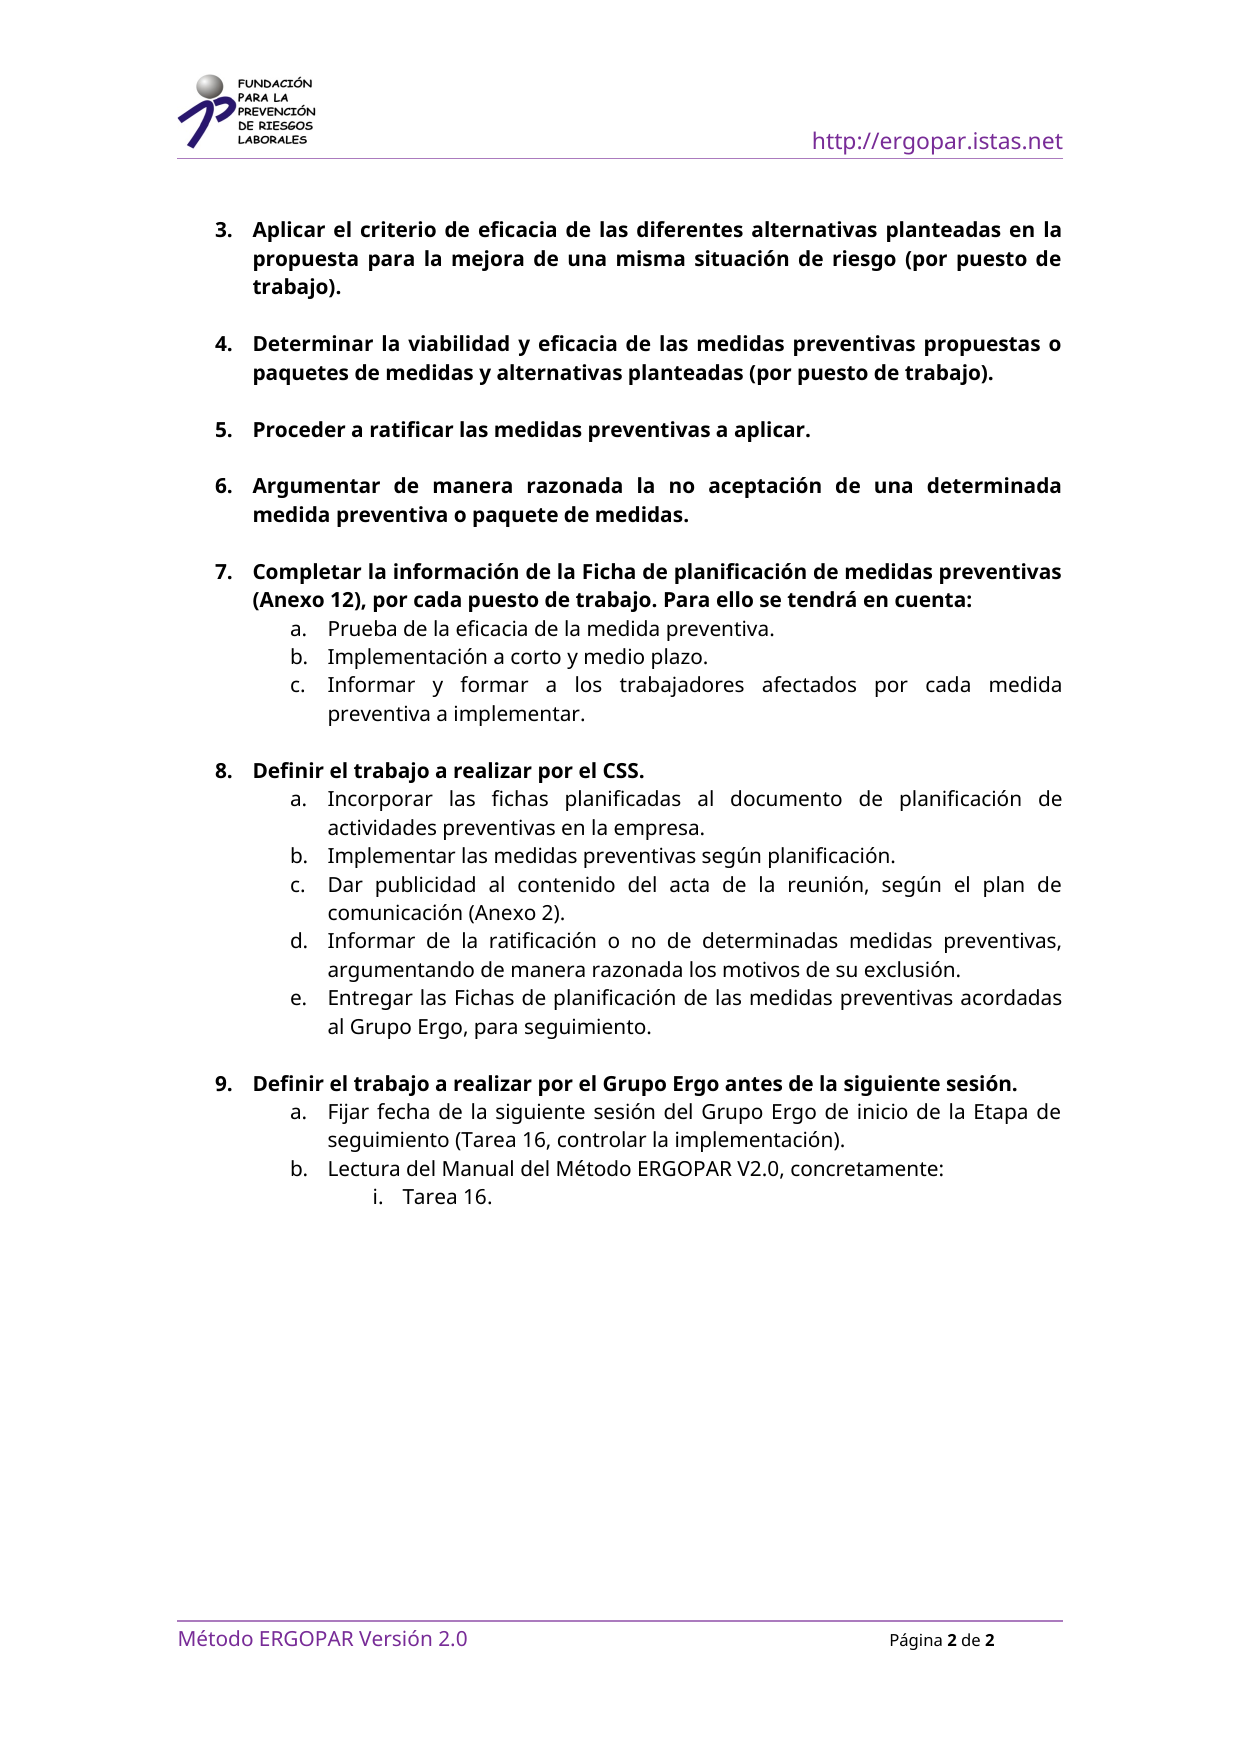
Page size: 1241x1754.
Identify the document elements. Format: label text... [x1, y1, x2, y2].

list Argumentar de manera razonada la no aceptación de una determinada medida preventiva o paquete de medidas. [215, 472, 1063, 528]
list Proceder a ratificar las medidas preventivas a aplicar. [215, 415, 1063, 443]
list Implementación a corto y medio plazo. [290, 642, 1063, 671]
list Incorporar las fichas planificadas al documento de planificación de actividades preventivas en la empresa. [290, 784, 1063, 841]
list Definir el trabajo a realizar por el Grupo Ergo antes de la siguiente sesión. [215, 1069, 1063, 1097]
list Entregar las Fichas de planificación de las medidas preventivas acordadas al Grupo Ergo, para seguimiento. [290, 983, 1063, 1040]
list Dar publicidad al contenido del acta de la reunión, según el plan de comunicación (Anexo 2). [290, 870, 1063, 927]
picture [177, 73, 317, 150]
list Tarea 16. [383, 1182, 1063, 1211]
list Prueba de la eficacia de la medida preventiva. [290, 614, 1063, 642]
list Lectura del Manual del Método ERGOPAR V2.0, concretamente: [290, 1154, 1063, 1182]
list Implementar las medidas preventivas según planificación. [290, 841, 1063, 870]
list Definir el trabajo a realizar por el CSS. [215, 756, 1063, 784]
list Aplicar el criterio de eficacia de las diferentes alternativas planteadas en la propuesta para la mejora de una misma situación de riesgo (por puesto de trabajo). [215, 216, 1063, 301]
list Completar la información de la Ficha de planificación de medidas preventivas (Anexo 12), por cada puesto de trabajo. Para ello se tendrá en cuenta: [215, 557, 1063, 614]
list Informar y formar a los trabajadores afectados por cada medida preventiva a implementar. [290, 671, 1063, 727]
list Determinar la viabilidad y eficacia de las medidas preventivas propuestas o paquetes de medidas y alternativas planteadas (por puesto de trabajo). [215, 329, 1063, 386]
list Fijar fecha de la siguiente sesión del Grupo Ergo de inicio de la Etapa de seguimiento (Tarea 16, controlar la implementación). [290, 1097, 1063, 1154]
list Informar de la ratificación o no de determinadas medidas preventivas, argumentando de manera razonada los motivos de su exclusión. [290, 927, 1063, 983]
